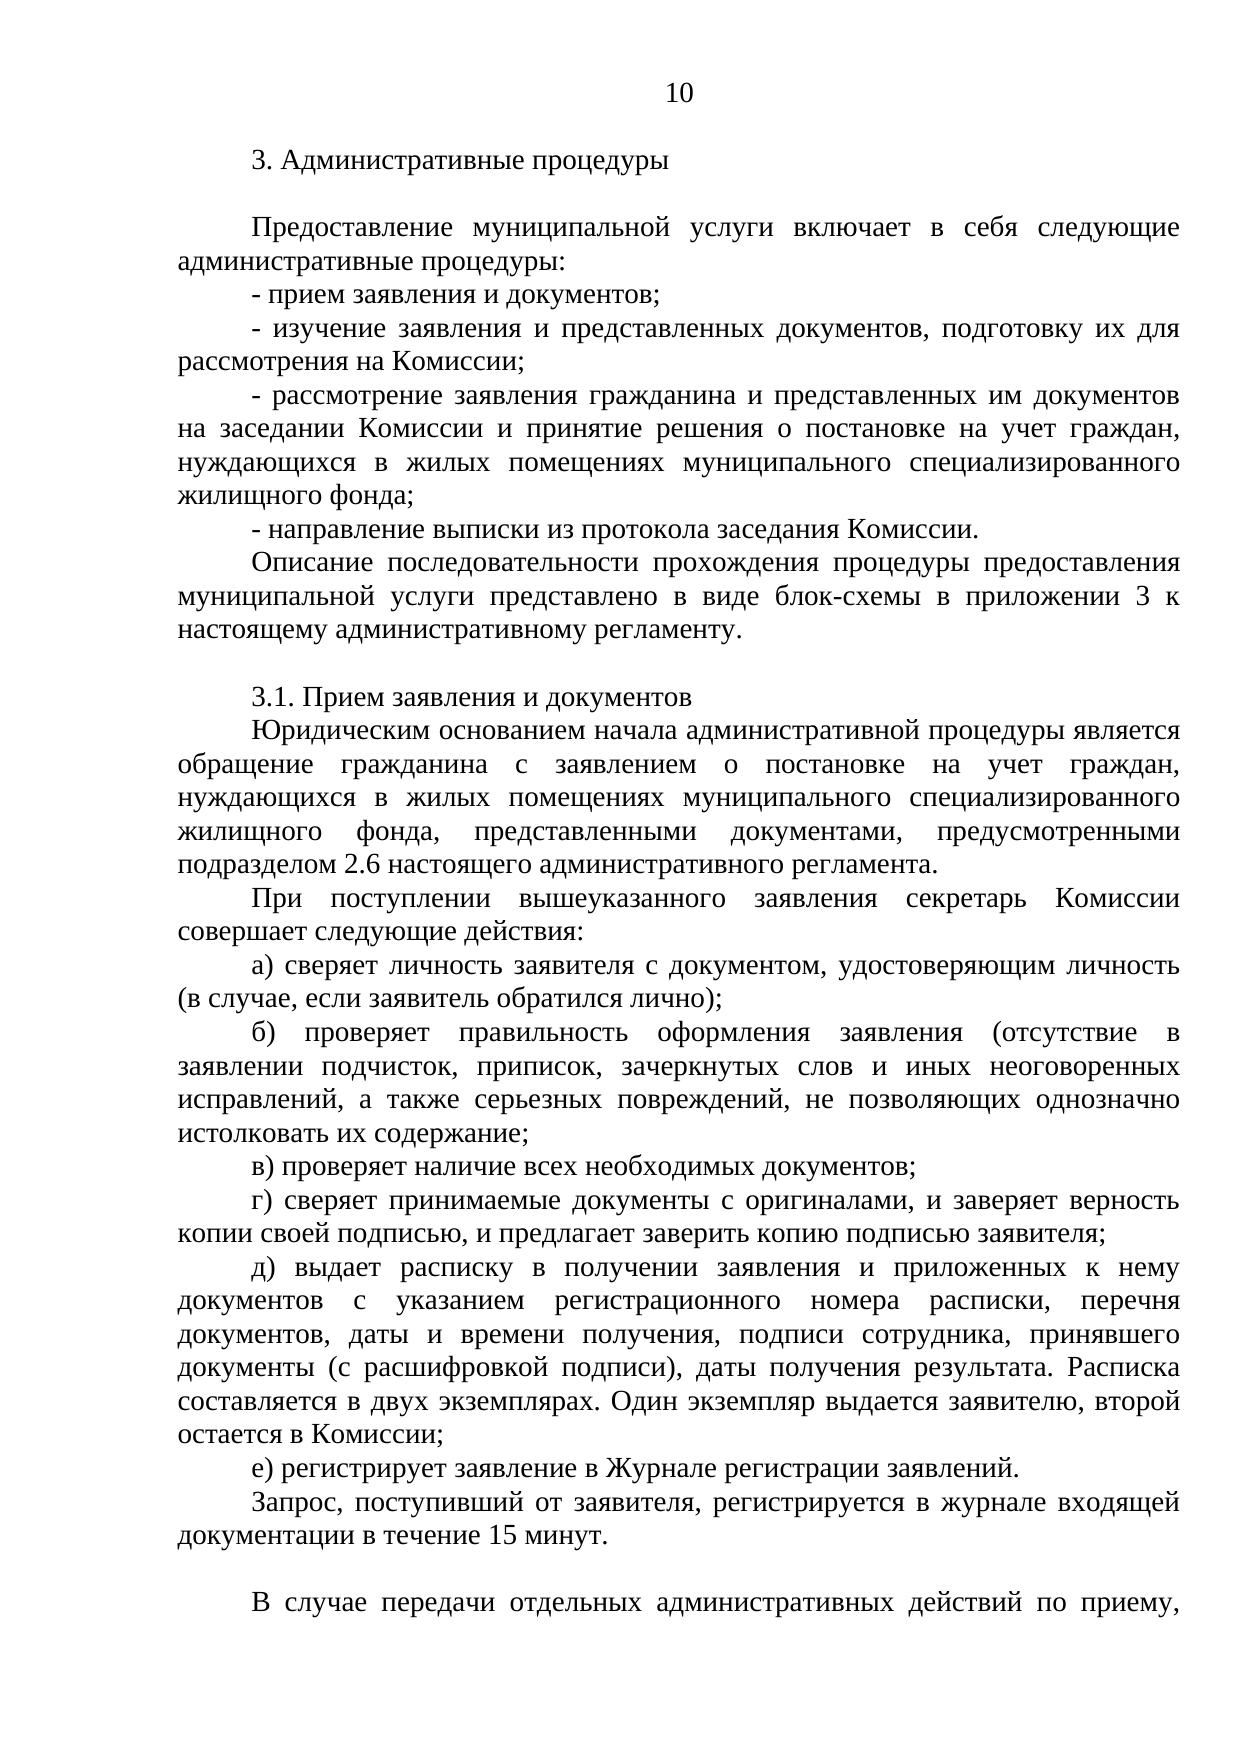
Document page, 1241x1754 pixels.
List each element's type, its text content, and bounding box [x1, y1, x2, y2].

text Запрос, поступивший от заявителя, регистрируется в журнале входящей документации в течение 15 минут. [177, 1484, 1181, 1551]
text При поступлении вышеуказанного заявления секретарь Комиссии совершает следующие действия: [177, 880, 1181, 947]
text - изучение заявления и представленных документов, подготовку их для рассмотрения на Комиссии; [177, 310, 1181, 377]
text 3.1. Прием заявления и документов [177, 679, 1181, 712]
text б) проверяет правильность оформления заявления (отсутствие в заявлении подчисток, приписок, зачеркнутых слов и иных неоговоренных исправлений, а также серьезных повреждений, не позволяющих однозначно истолковать их содержание; [177, 1014, 1181, 1148]
text в) проверяет наличие всех необходимых документов; [177, 1148, 1181, 1182]
text Юридическим основанием начала административной процедуры является обращение гражданина с заявлением о постановке на учет граждан, нуждающихся в жилых помещениях муниципального специализированного жилищного фонда, представленными документами, предусмотренными подразделом 2.6 настоящего административного регламента. [177, 712, 1181, 880]
text д) выдает расписку в получении заявления и приложенных к нему документов с указанием регистрационного номера расписки, перечня документов, даты и времени получения, подписи сотрудника, принявшего документы (с расшифровкой подписи), даты получения результата. Расписка составляется в двух экземплярах. Один экземпляр выдается заявителю, второй остается в Комиссии; [177, 1249, 1181, 1450]
text 3. Административные процедуры [177, 142, 1181, 176]
text е) регистрирует заявление в Журнале регистрации заявлений. [177, 1450, 1181, 1484]
text - прием заявления и документов; [177, 276, 1181, 310]
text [177, 1584, 1181, 1618]
text г) сверяет принимаемые документы с оригиналами, и заверяет верность копии своей подписью, и предлагает заверить копию подписью заявителя; [177, 1182, 1181, 1249]
text Предоставление муниципальной услуги включает в себя следующие административные процедуры: [177, 209, 1181, 276]
text Описание последовательности прохождения процедуры предоставления муниципальной услуги представлено в виде блок-схемы в приложении 3 к настоящему административному регламенту. [177, 544, 1181, 645]
text а) сверяет личность заявителя с документом, удостоверяющим личность (в случае, если заявитель обратился лично); [177, 947, 1181, 1014]
text - рассмотрение заявления гражданина и представленных им документов на заседании Комиссии и принятие решения о постановке на учет граждан, нуждающихся в жилых помещениях муниципального специализированного жилищного фонда; [177, 377, 1181, 511]
text - направление выписки из протокола заседания Комиссии. [177, 511, 1181, 544]
